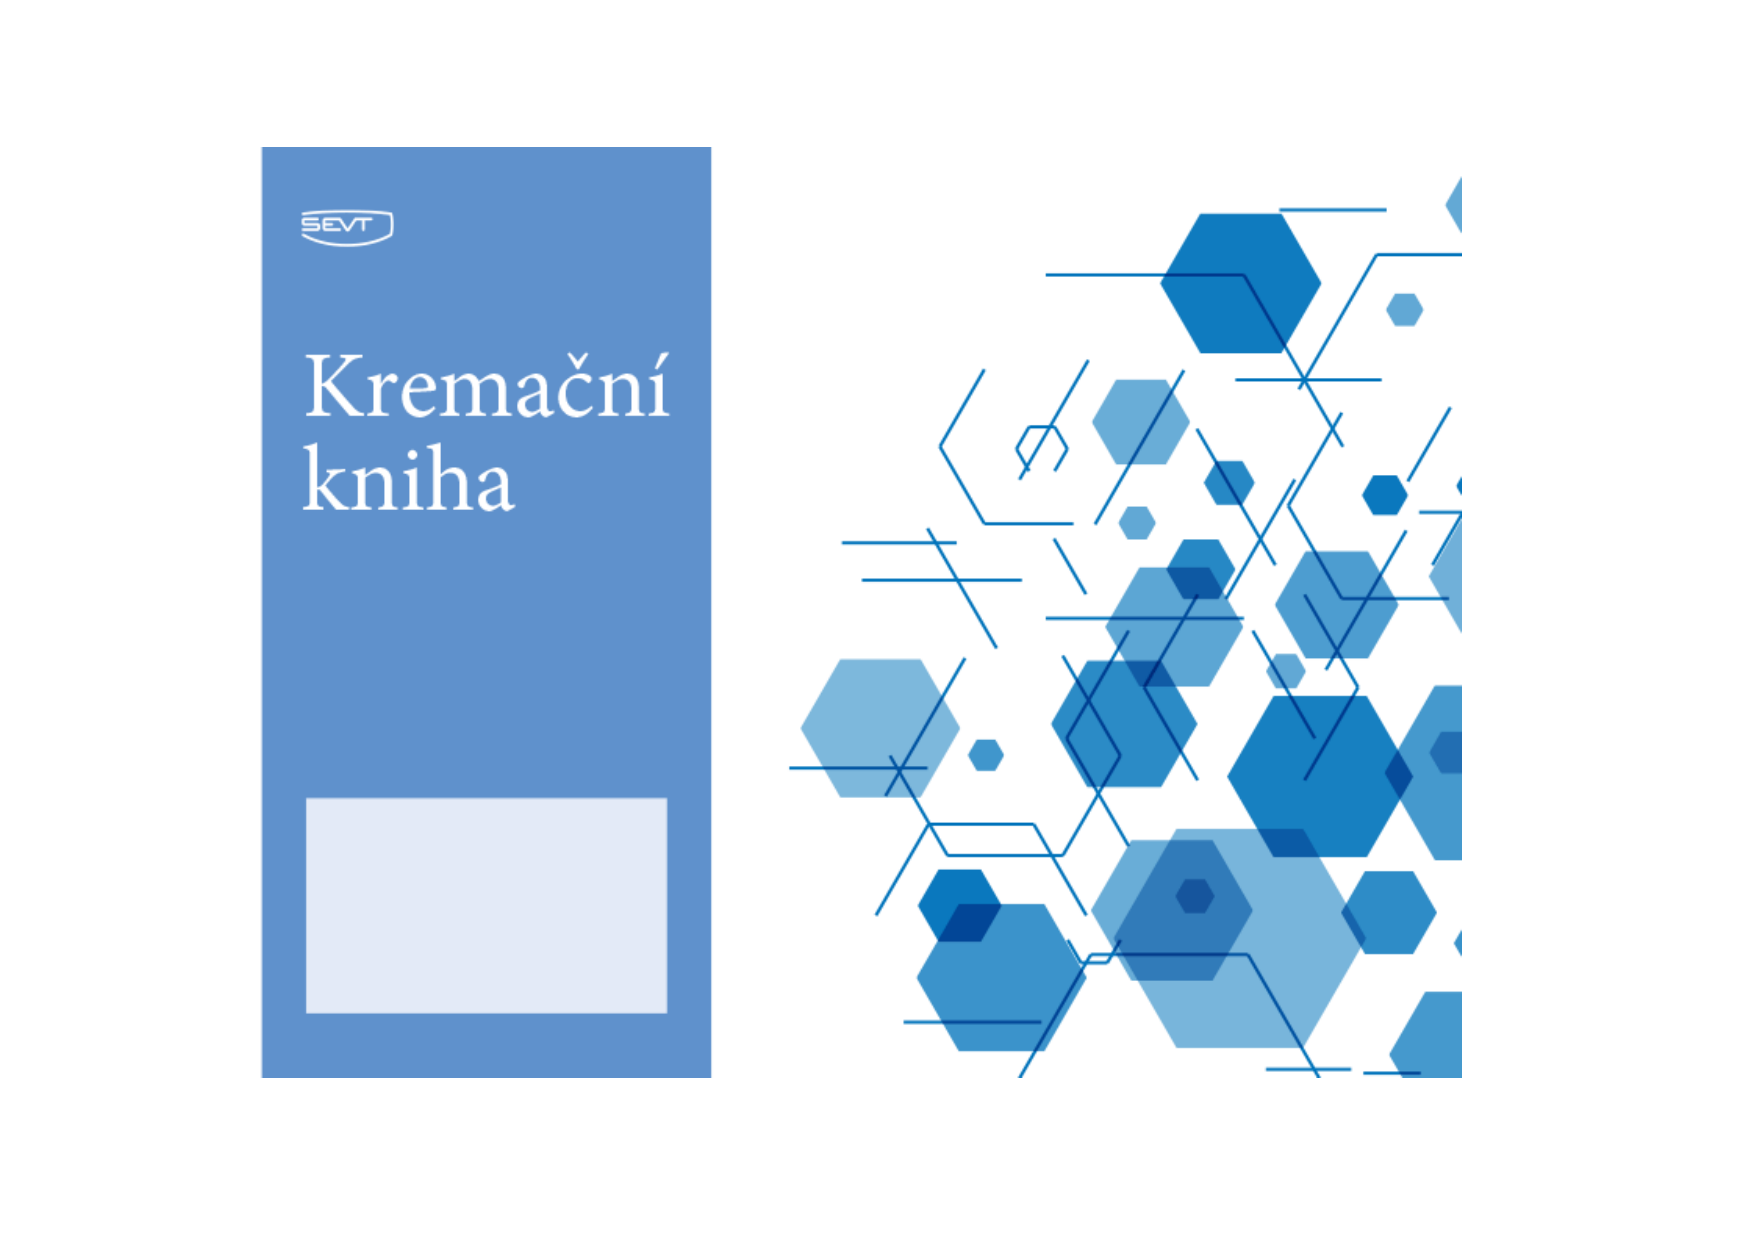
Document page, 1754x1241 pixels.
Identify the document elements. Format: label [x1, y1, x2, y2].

picture [147, 147, 1462, 1078]
